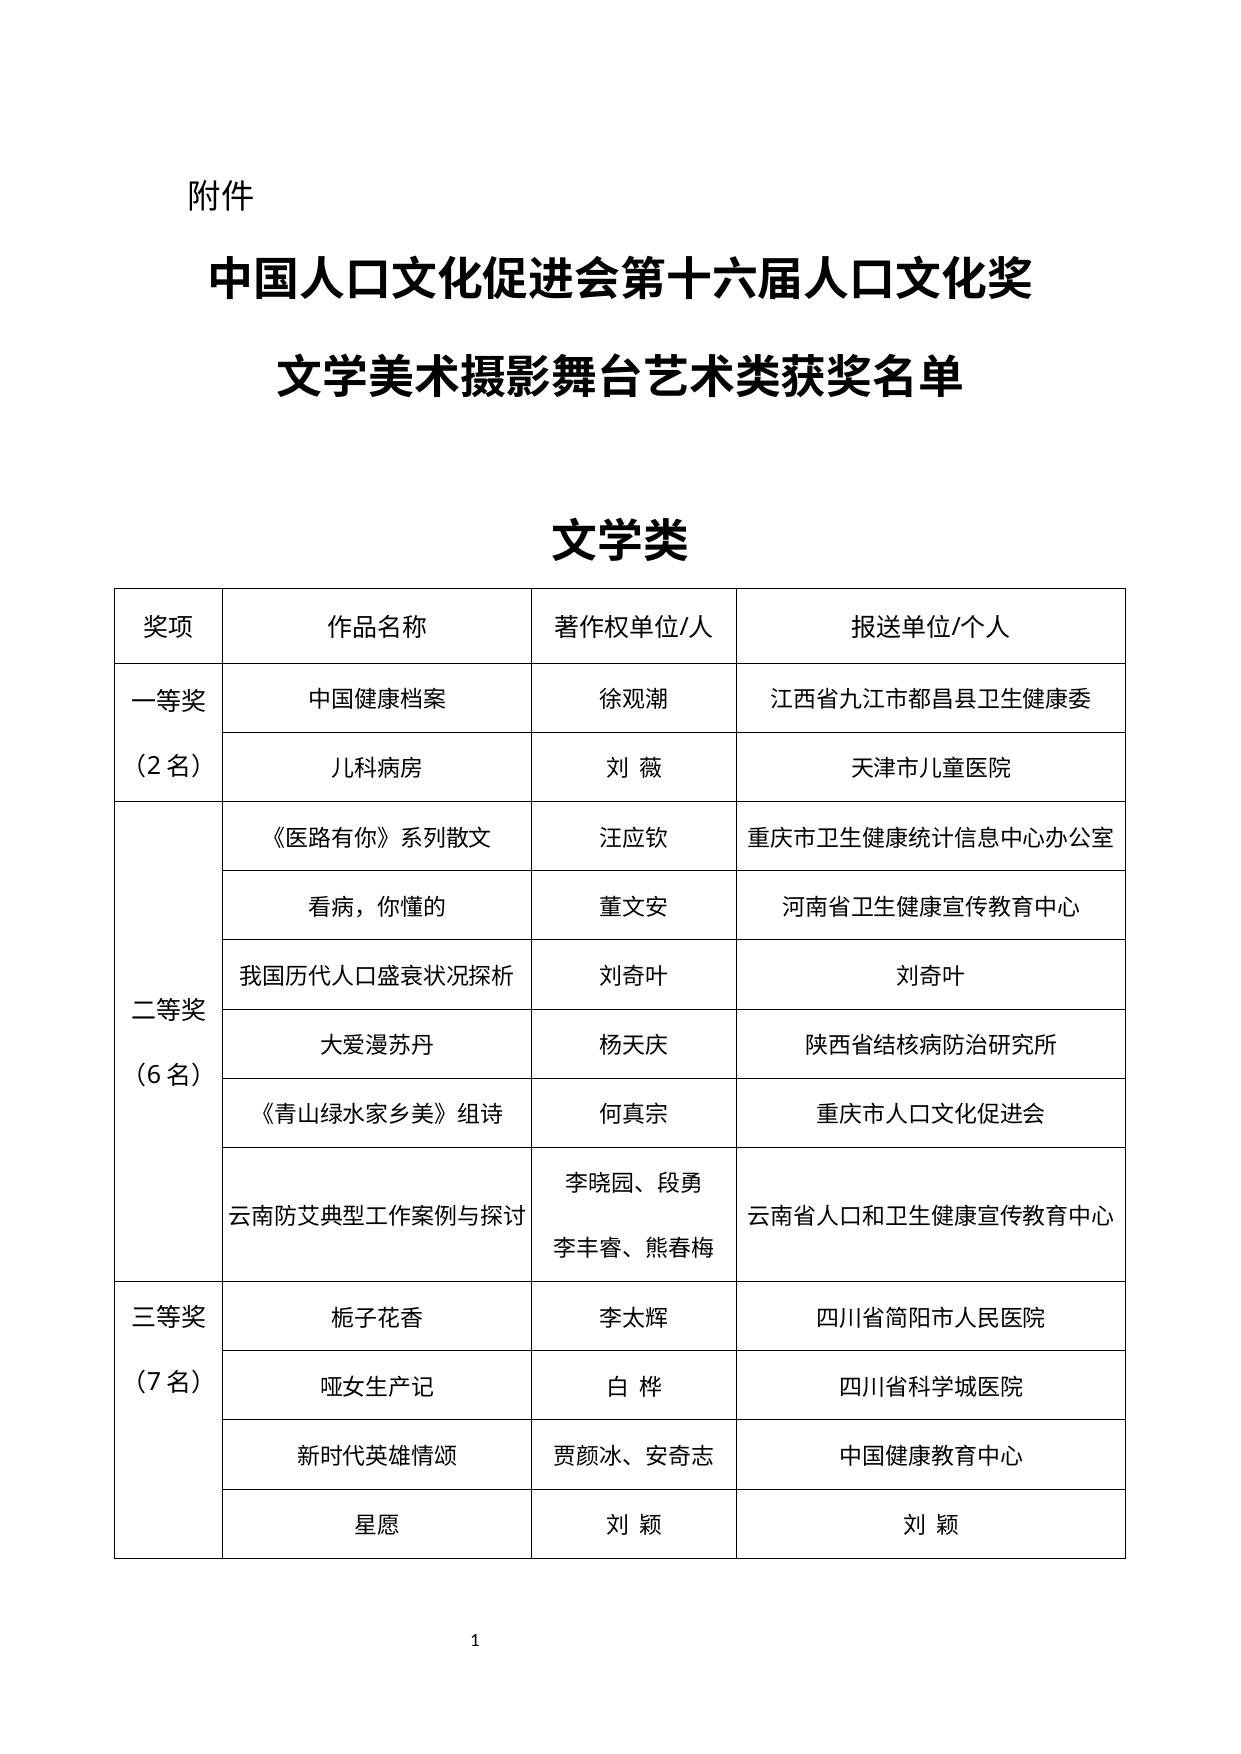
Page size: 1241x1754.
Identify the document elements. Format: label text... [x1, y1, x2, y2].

table_cell 刘 颖 [737, 1490, 1125, 1558]
table_cell 刘奇叶 [737, 940, 1125, 1008]
table_cell 著作权单位/人 [532, 589, 736, 663]
table_cell 何真宗 [532, 1079, 736, 1147]
text 中国人口文化促进会第十六届人口文化奖文学美术摄影舞台艺术类获奖名单 [187, 227, 1053, 422]
table_cell 奖项 [115, 589, 222, 663]
table_cell 哑女生产记 [223, 1351, 531, 1419]
table_cell 新时代英雄情颂 [223, 1420, 531, 1488]
table_cell 河南省卫生健康宣传教育中心 [737, 871, 1125, 939]
table_cell 董文安 [532, 871, 736, 939]
table_cell 重庆市人口文化促进会 [737, 1079, 1125, 1147]
table_cell 作品名称 [223, 589, 531, 663]
table_cell 刘奇叶 [532, 940, 736, 1008]
table_cell 《青山绿水家乡美》组诗 [223, 1079, 531, 1147]
table_cell 二等奖 （6名） [115, 802, 222, 1281]
table_cell 云南省人口和卫生健康宣传教育中心 [737, 1148, 1125, 1281]
table_cell 徐观潮 [532, 664, 736, 732]
table_cell 中国健康档案 [223, 664, 531, 732]
table_cell 天津市儿童医院 [737, 733, 1125, 801]
table_cell 四川省简阳市人民医院 [737, 1282, 1125, 1350]
table_cell 刘 颖 [532, 1490, 736, 1558]
table_cell 陕西省结核病防治研究所 [737, 1010, 1125, 1078]
table_cell 栀子花香 [223, 1282, 531, 1350]
table_cell 我国历代人口盛衰状况探析 [223, 940, 531, 1008]
table_cell 李晓园、段勇 李丰睿、熊春梅 [532, 1148, 736, 1281]
table_header 文学类 [115, 487, 1125, 588]
table_cell 云南防艾典型工作案例与探讨 [223, 1148, 531, 1281]
table_cell 白 桦 [532, 1351, 736, 1419]
table_cell 大爱漫苏丹 [223, 1010, 531, 1078]
table_cell 贾颜冰、安奇志 [532, 1420, 736, 1488]
table_cell 星愿 [223, 1490, 531, 1558]
table_cell 重庆市卫生健康统计信息中心办公室 [737, 802, 1125, 870]
table_cell 杨天庆 [532, 1010, 736, 1078]
table_cell 报送单位/个人 [737, 589, 1125, 663]
table_cell 三等奖 （7名） [115, 1282, 222, 1558]
table_cell 看病，你懂的 [223, 871, 531, 939]
table_cell 一等奖 （2名） [115, 664, 222, 801]
table_cell 中国健康教育中心 [737, 1420, 1125, 1488]
table_cell 四川省科学城医院 [737, 1351, 1125, 1419]
table_cell 《医路有你》系列散文 [223, 802, 531, 870]
text 附件 [187, 162, 1053, 227]
table_cell 刘 薇 [532, 733, 736, 801]
table_cell 儿科病房 [223, 733, 531, 801]
table_cell 李太辉 [532, 1282, 736, 1350]
table_cell 江西省九江市都昌县卫生健康委 [737, 664, 1125, 732]
table_cell 汪应钦 [532, 802, 736, 870]
